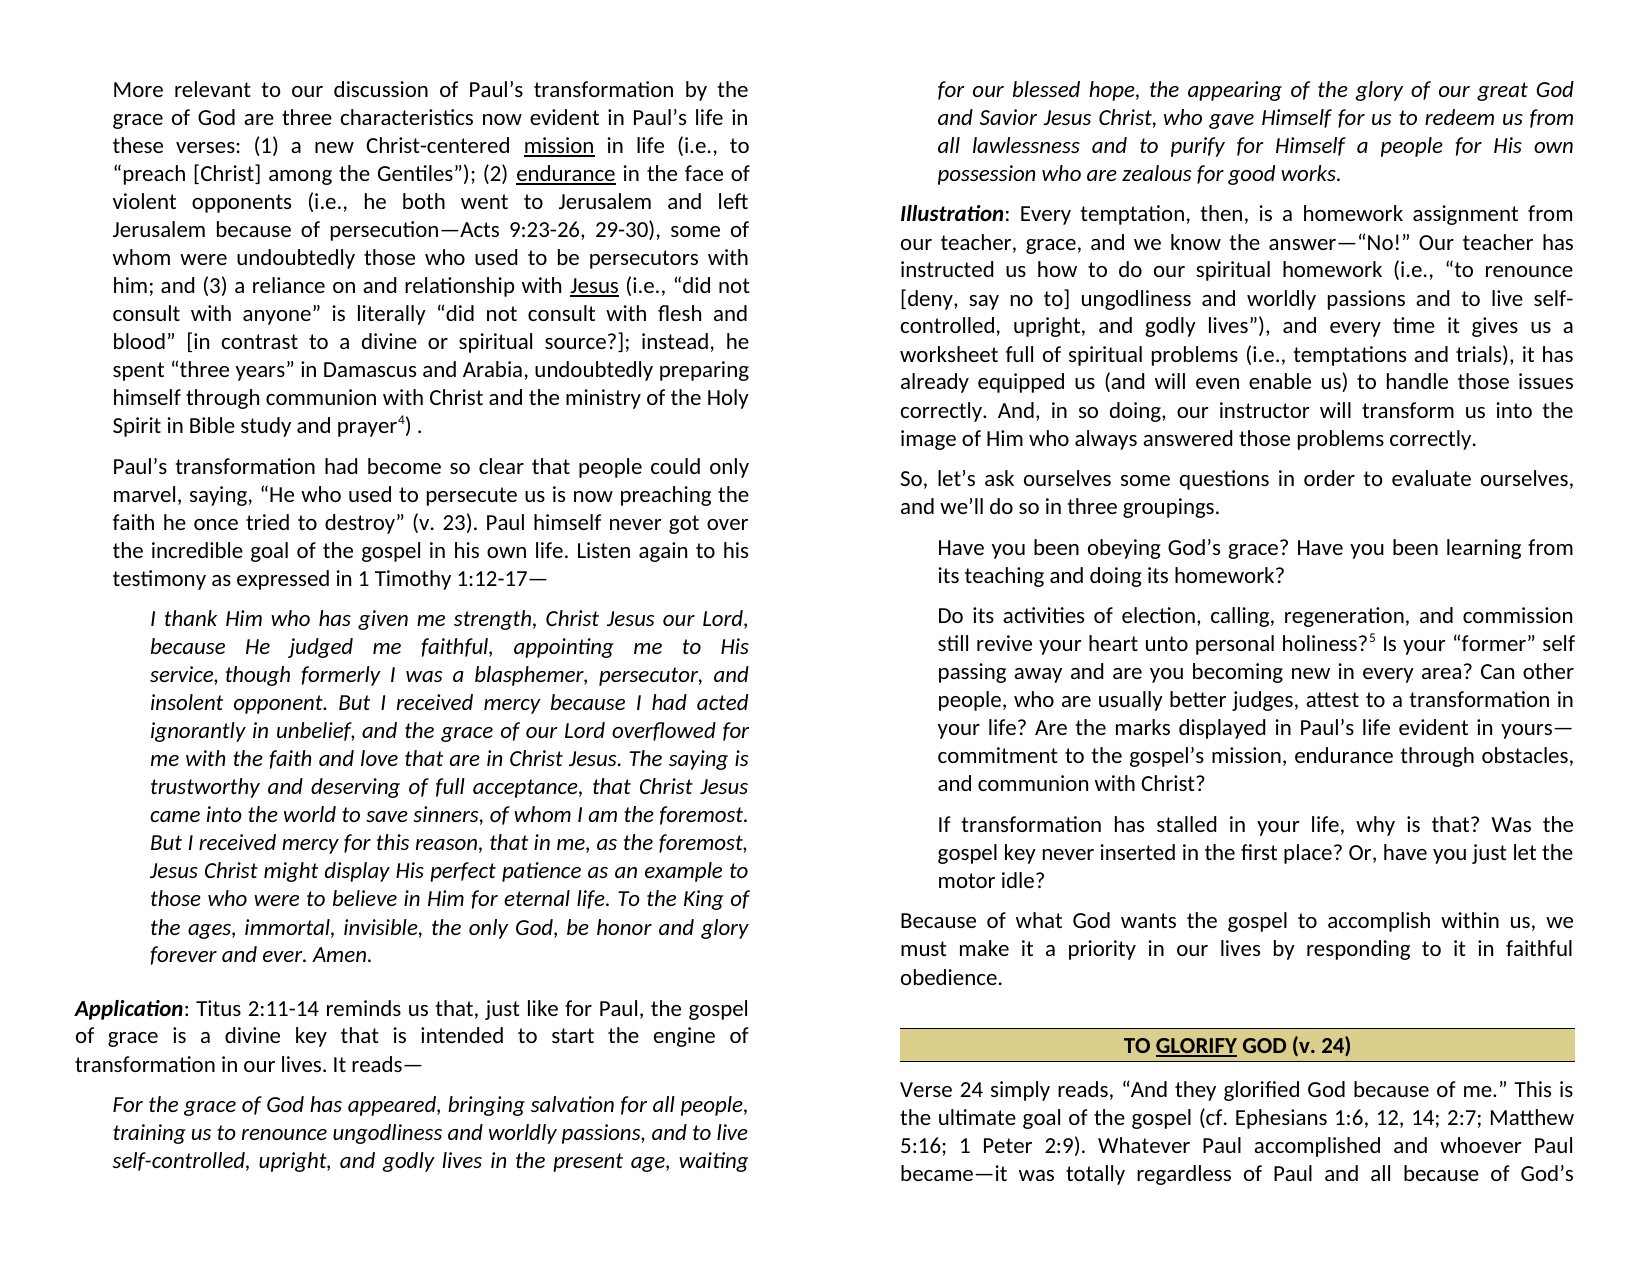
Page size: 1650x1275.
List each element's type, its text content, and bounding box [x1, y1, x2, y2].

text For the grace of God has appeared, bringing salvation for all people, training us to renounce ungodliness and worldly passions, and to live self-controlled, upright, and godly lives in the present age, waiting for our blessed hope, the appearing of the glory of our great God and Savior Jesus Christ, who gave Himself for us to redeem us from all lawlessness and to purify for Himself a people for His own possession who are zealous for good works. [937, 75, 1575, 187]
text Because of what God wants the gospel to accomplish within us, we must make it a priority in our lives by responding to it in faithful obedience. [900, 907, 1575, 991]
text If transformation has stalled in your life, why is that? Was the gospel key never inserted in the first place? Or, have you just let the motor idle? [937, 810, 1575, 894]
text Application: Titus 2:11-14 reminds us that, just like for Paul, the gospel of grace is a divine key that is intended to start the engine of transformation in our lives. It reads— [75, 994, 750, 1078]
text For the grace of God has appeared, bringing salvation for all people, training us to renounce ungodliness and worldly passions, and to live self-controlled, upright, and godly lives in the present age, waiting for our blessed hope, the appearing of the glory of our great God and Savior Jesus Christ, who gave Himself for us to redeem us from all lawlessness and to purify for Himself a people for His own possession who are zealous for good works. [112, 1090, 750, 1174]
text Paul’s transformation had become so clear that people could only marvel, saying, “He who used to persecute us is now preaching the faith he once tried to destroy” (v. 23). Paul himself never got over the incredible goal of the gospel in his own life. Listen again to his testimony as expressed in 1 Timothy 1:12-17— [112, 452, 750, 592]
text Illustration: Every temptation, then, is a homework assignment from our teacher, grace, and we know the answer—“No!” Our teacher has instructed us how to do our spiritual homework (i.e., “to renounce [deny, say no to] ungodliness and worldly passions and to live self-controlled, upright, and godly lives”), and every time it gives us a worksheet full of spiritual problems (i.e., temptations and trials), it has already equipped us (and will even enable us) to handle those issues correctly. And, in so doing, our instructor will transform us into the image of Him who always answered those problems correctly. [900, 199, 1575, 452]
text More relevant to our discussion of Paul’s transformation by the grace of God are three characteristics now evident in Paul’s life in these verses: (1) a new Christ-centered mission in life (i.e., to “preach [Christ] among the Gentiles”); (2) endurance in the face of violent opponents (i.e., he both went to Jerusalem and left Jerusalem because of persecution—Acts 9:23-26, 29-30), some of whom were undoubtedly those who used to be persecutors with him; and (3) a reliance on and relationship with Jesus (i.e., “did not consult with anyone” is literally “did not consult with flesh and blood” [in contrast to a divine or spiritual source?]; instead, he spent “three years” in Damascus and Arabia, undoubtedly preparing himself through communion with Christ and the ministry of the Holy Spirit in Bible study and prayer) . [112, 75, 750, 439]
text So, let’s ask ourselves some questions in order to evaluate ourselves, and we’ll do so in three groupings. [900, 464, 1575, 520]
text Do its activities of election, calling, regeneration, and commission still revive your heart unto personal holiness? Is your “former” self passing away and are you becoming new in every area? Can other people, who are usually better judges, attest to a transformation in your life? Are the marks displayed in Paul’s life evident in yours—commitment to the gospel’s mission, endurance through obstacles, and communion with Christ? [937, 601, 1575, 797]
text TO GLORIFY GOD (v. 24) [900, 1029, 1575, 1061]
text Have you been obeying God’s grace? Have you been learning from its teaching and doing its homework? [937, 533, 1575, 589]
text I thank Him who has given me strength, Christ Jesus our Lord, because He judged me faithful, appointing me to His service, though formerly I was a blasphemer, persecutor, and insolent opponent. But I received mercy because I had acted ignorantly in unbelief, and the grace of our Lord overflowed for me with the faith and love that are in Christ Jesus. The saying is trustworthy and deserving of full acceptance, that Christ Jesus came into the world to save sinners, of whom I am the foremost. But I received mercy for this reason, that in me, as the foremost, Jesus Christ might display His perfect patience as an example to those who were to believe in Him for eternal life. To the King of the ages, immortal, invisible, the only God, be honor and glory forever and ever. Amen. [150, 604, 750, 969]
